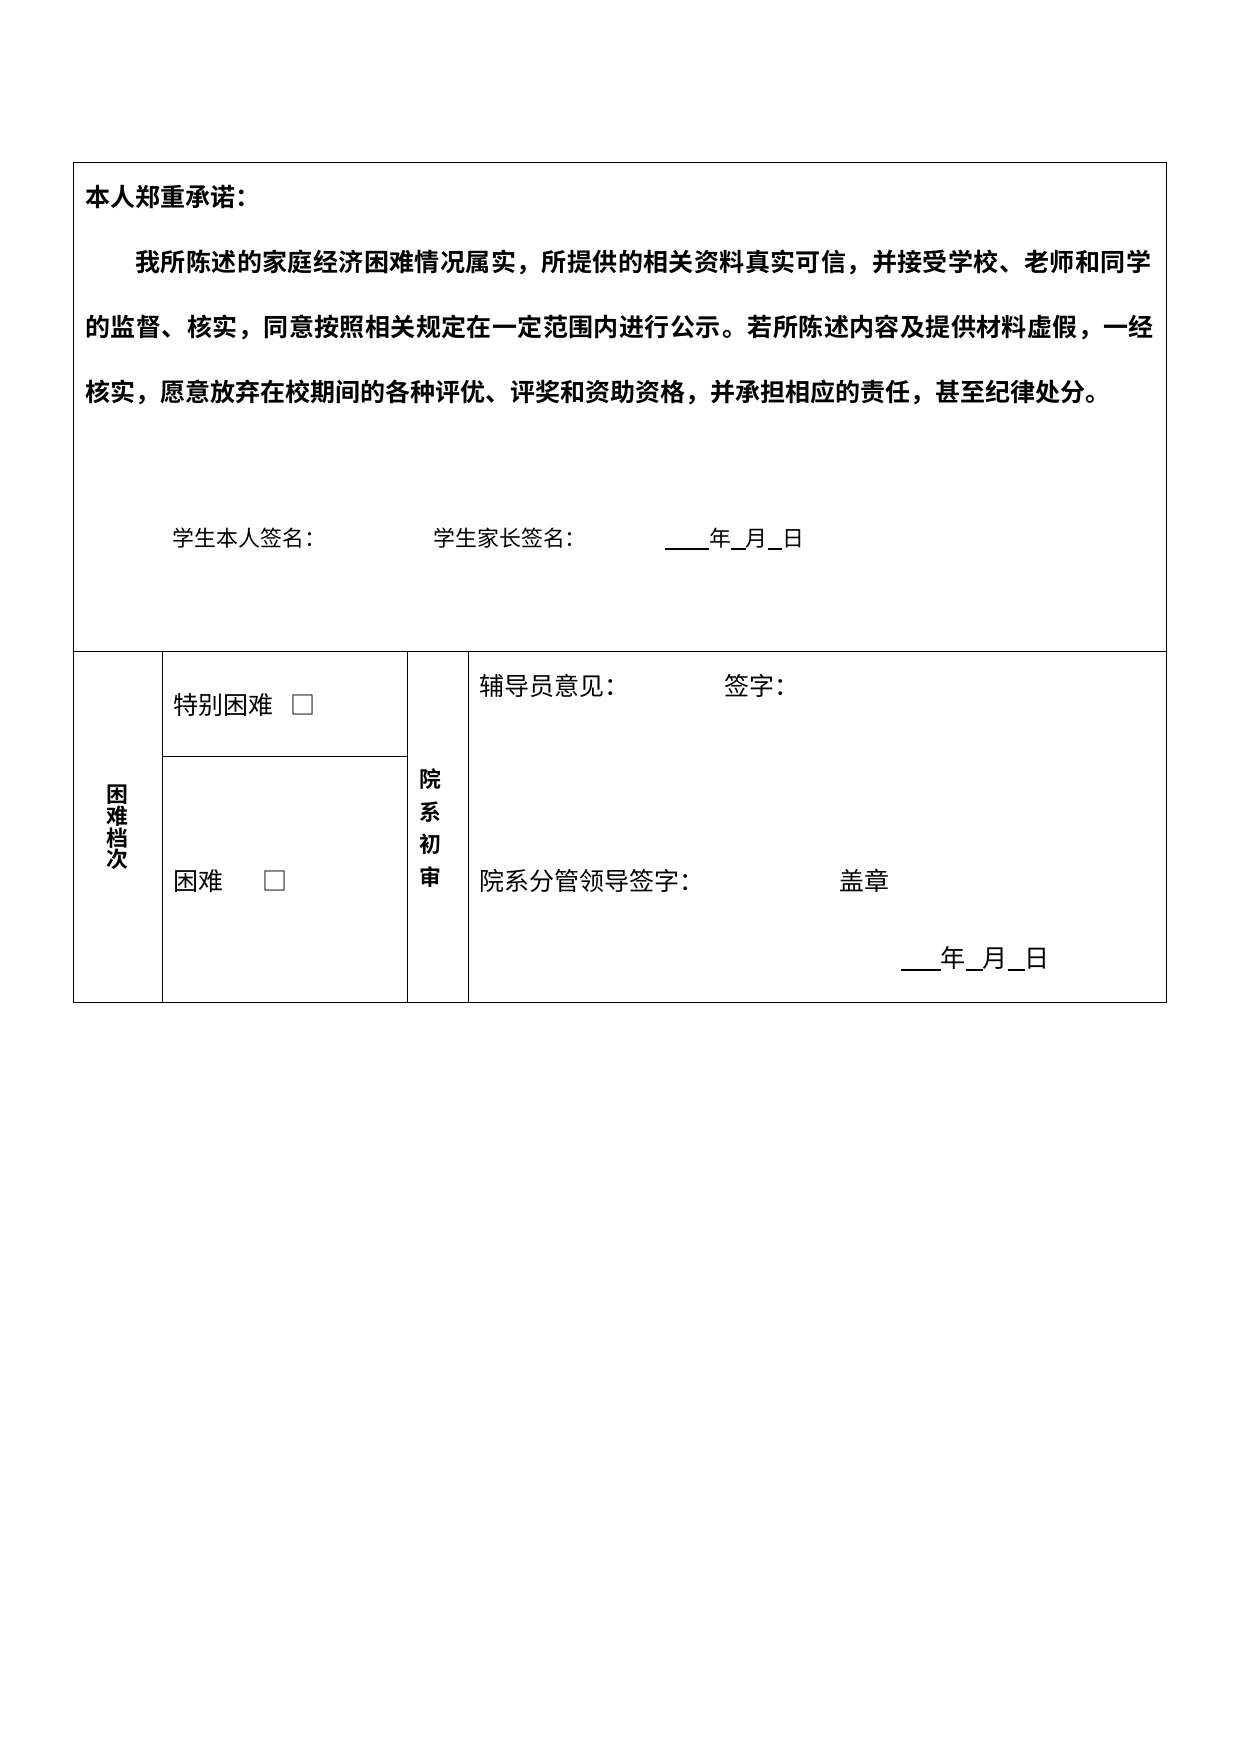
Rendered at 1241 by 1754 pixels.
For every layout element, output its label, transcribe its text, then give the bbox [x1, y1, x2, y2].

table_cell 困难档次 [74, 652, 162, 1002]
table_cell 本人郑重承诺： 我所陈述的家庭经济困难情况属实，所提供的相关资料真实可信，并接受学校、老师和同学的监督、核实，同意按照相关规定在一定范围内进行公示。若所陈述内容及提供材料虚假，一经核实，愿意放弃在校期间的各种评优、评奖和资助资格，并承担相应的责任，甚至纪律处分。 学生本人签名： 学生家长签名： 年 月 日 [74, 163, 1166, 651]
table_cell 困难 □ [163, 757, 407, 1002]
table_cell 辅导员意见： 签字： 院系分管领导签字： 盖章 年 月 日 [469, 652, 1166, 1002]
table_cell 特别困难 □ [163, 652, 407, 756]
table_cell 院系初审 [408, 652, 468, 1002]
